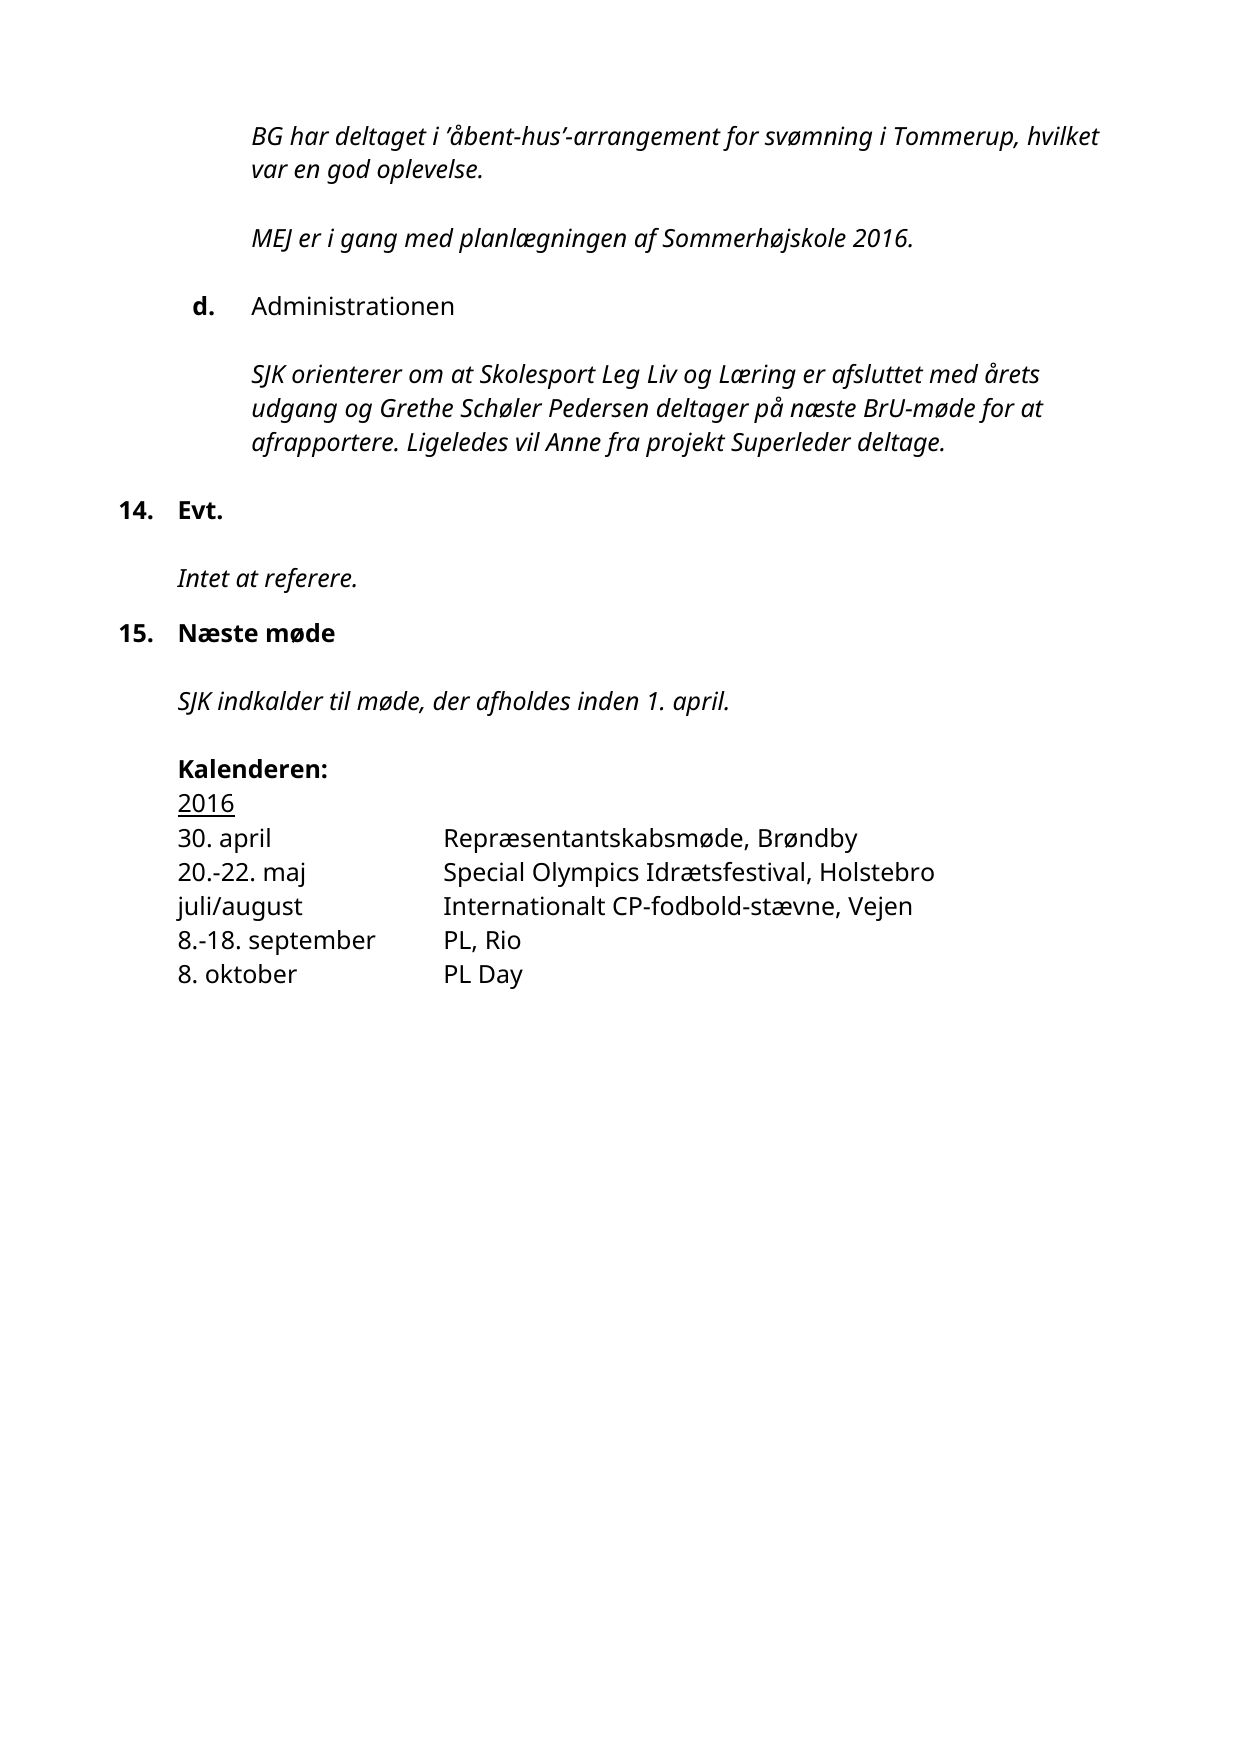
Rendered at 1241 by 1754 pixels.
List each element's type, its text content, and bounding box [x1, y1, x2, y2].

text 30. april Repræsentantskabsmøde, Brøndby [177, 820, 1122, 854]
list Administrationen SJK orienterer om at Skolesport Leg Liv og Læring er afsluttet med årets udgang og Grethe Schøler Pedersen deltager på næste BrU-møde for at afrapportere. Ligeledes vil Anne fra projekt Superleder deltage. [192, 288, 1122, 459]
text 2016 [177, 786, 1122, 820]
subtitle Næste møde SJK indkalder til møde, der afholdes inden 1. april. Kalenderen: [118, 616, 1122, 786]
list Evt. Intet at referere. [118, 493, 1122, 595]
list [192, 118, 1122, 288]
text 20.-22. maj Special Olympics Idrætsfestival, Holstebro juli/august Internationalt CP-fodbold-stævne, Vejen 8.-18. september PL, Rio 8. oktober PL Day [177, 854, 1122, 991]
